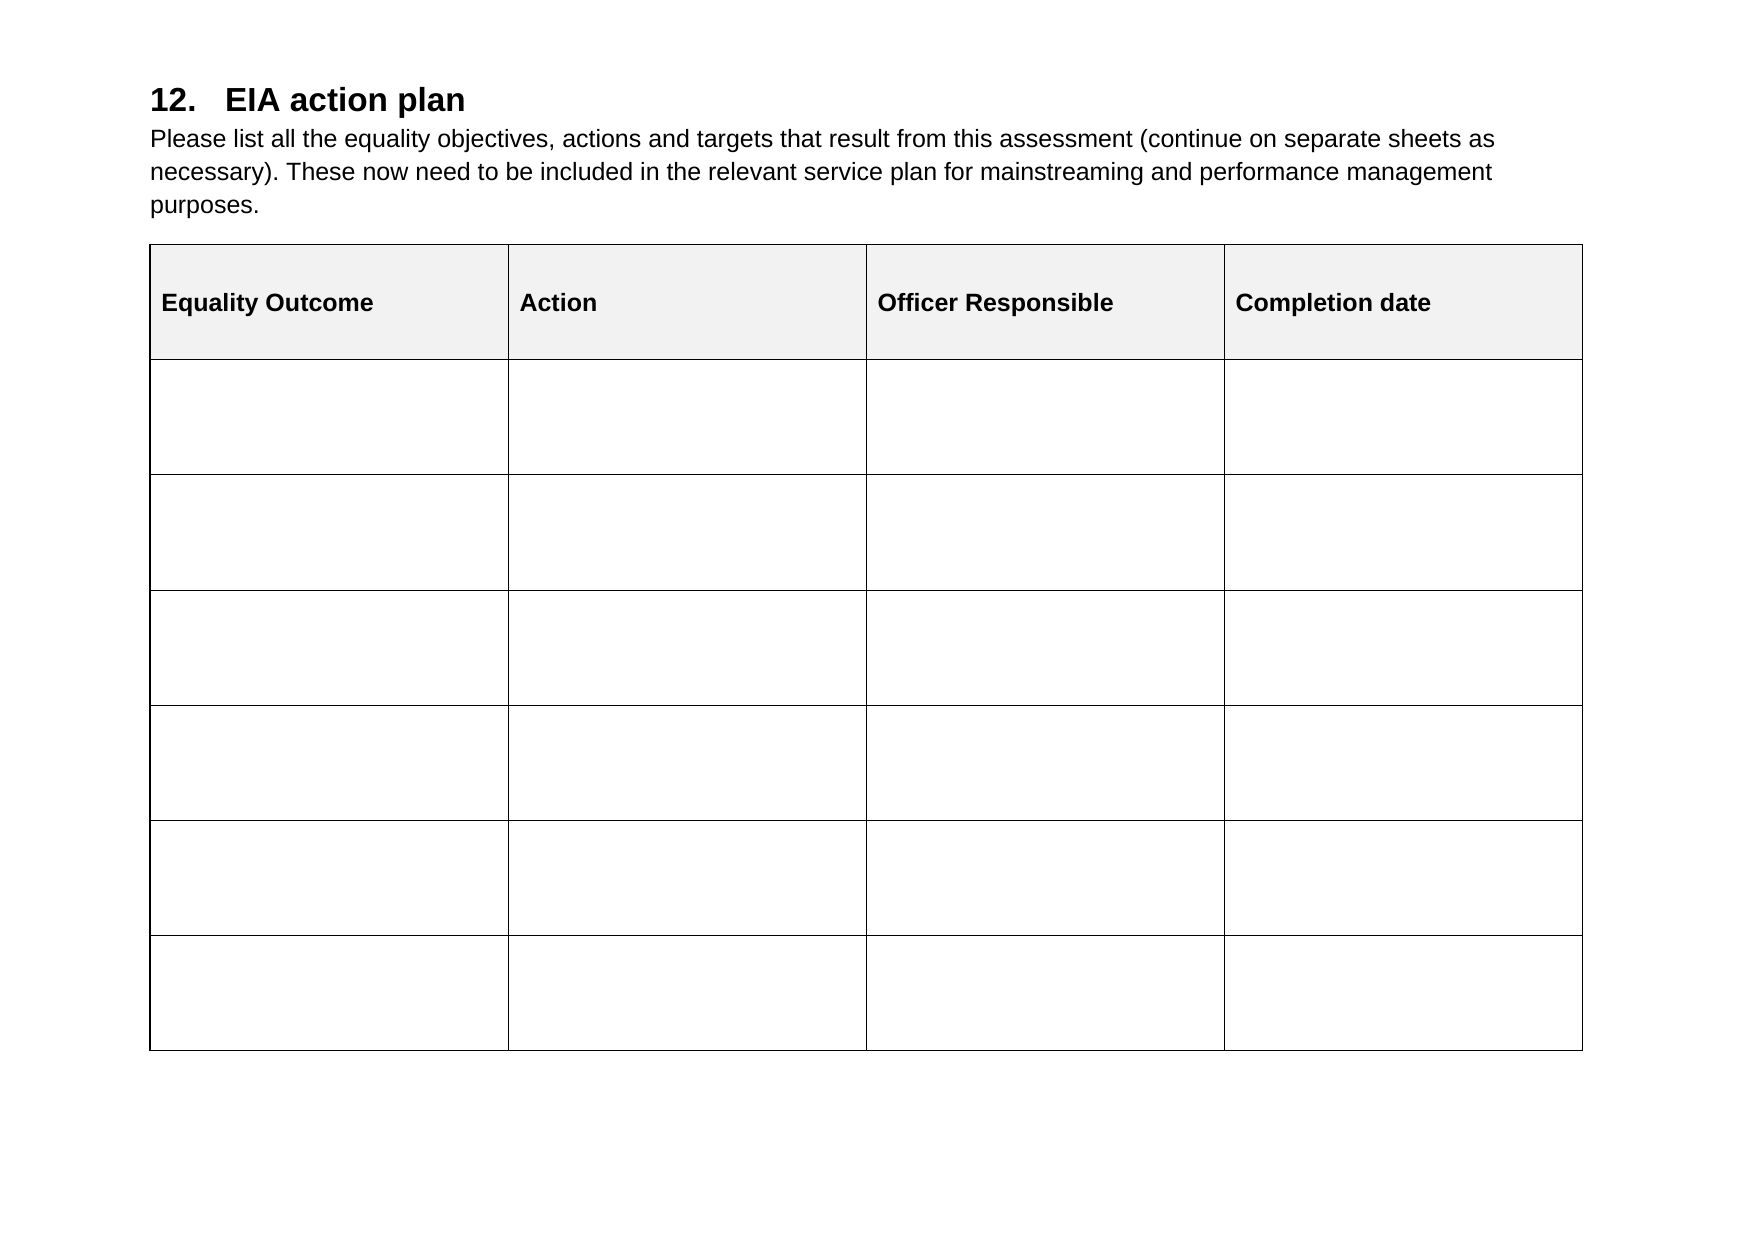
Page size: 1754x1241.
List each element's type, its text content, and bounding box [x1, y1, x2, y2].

subtitle EIA action plan [150, 80, 1604, 118]
table_cell [1225, 360, 1582, 474]
table_cell [867, 360, 1224, 474]
table_cell [1225, 475, 1582, 589]
table_header Officer Responsible [867, 245, 1224, 359]
table_cell [509, 591, 866, 705]
table_cell [1225, 706, 1582, 820]
table_cell [509, 475, 866, 589]
table_cell [151, 936, 508, 1050]
table_cell [151, 821, 508, 935]
table_cell [151, 706, 508, 820]
table_cell [1225, 821, 1582, 935]
table_cell [867, 821, 1224, 935]
table_header Equality Outcome [151, 245, 508, 359]
table_cell [509, 936, 866, 1050]
table_cell [1225, 936, 1582, 1050]
table_cell [867, 475, 1224, 589]
table_cell [509, 821, 866, 935]
table_cell [151, 475, 508, 589]
table_header Completion date [1225, 245, 1582, 359]
table_header Action [509, 245, 866, 359]
table_cell [867, 591, 1224, 705]
table_cell [1225, 591, 1582, 705]
table_cell [867, 936, 1224, 1050]
table_cell [509, 360, 866, 474]
table_cell [509, 706, 866, 820]
table_cell [151, 591, 508, 705]
table_cell [867, 706, 1224, 820]
table_cell [151, 360, 508, 474]
text Please list all the equality objectives, actions and targets that result from this assessment (continue on separate sheets as necessary). These now need to be included in the relevant service plan for mainstreaming and performance management purposes. [150, 124, 1604, 219]
